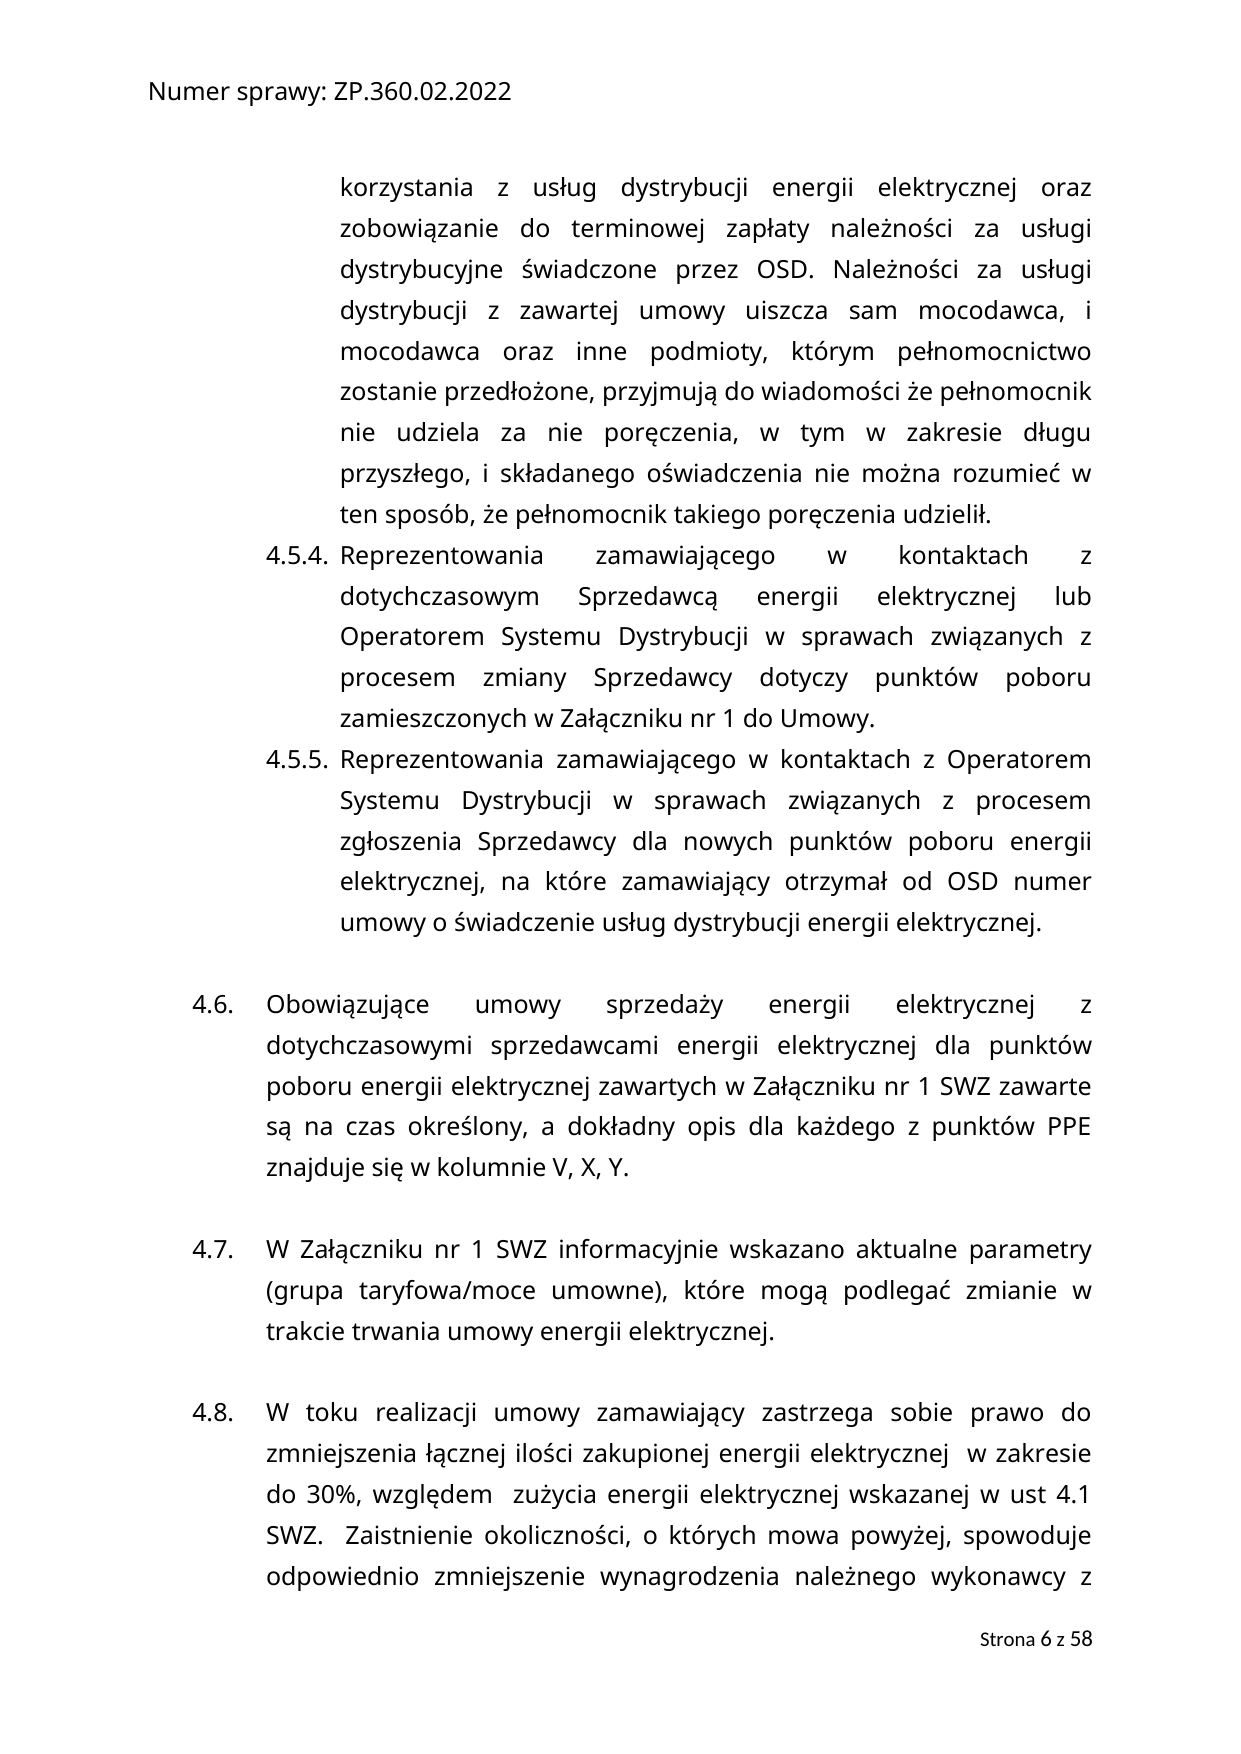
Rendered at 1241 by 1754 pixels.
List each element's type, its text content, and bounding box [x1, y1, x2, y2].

list Obowiązujące umowy sprzedaży energii elektrycznej z dotychczasowymi sprzedawcami energii elektrycznej dla punktów poboru energii elektrycznej zawartych w Załączniku nr 1 SWZ zawarte są na czas określony, a dokładny opis dla każdego z punktów PPE znajduje się w kolumnie V, X, Y. [192, 987, 1093, 1184]
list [266, 170, 1093, 531]
list Reprezentowania zamawiającego w kontaktach z Operatorem Systemu Dystrybucji w sprawach związanych z procesem zgłoszenia Sprzedawcy dla nowych punktów poboru energii elektrycznej, na które zamawiający otrzymał od OSD numer umowy o świadczenie usług dystrybucji energii elektrycznej. [266, 742, 1093, 939]
list Reprezentowania zamawiającego w kontaktach z dotychczasowym Sprzedawcą energii elektrycznej lub Operatorem Systemu Dystrybucji w sprawach związanych z procesem zmiany Sprzedawcy dotyczy punktów poboru zamieszczonych w Załączniku nr 1 do Umowy. [266, 537, 1093, 735]
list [192, 1395, 1093, 1592]
list W Załączniku nr 1 SWZ informacyjnie wskazano aktualne parametry (grupa taryfowa/moce umowne), które mogą podlegać zmianie w trakcie trwania umowy energii elektrycznej. [192, 1232, 1093, 1347]
